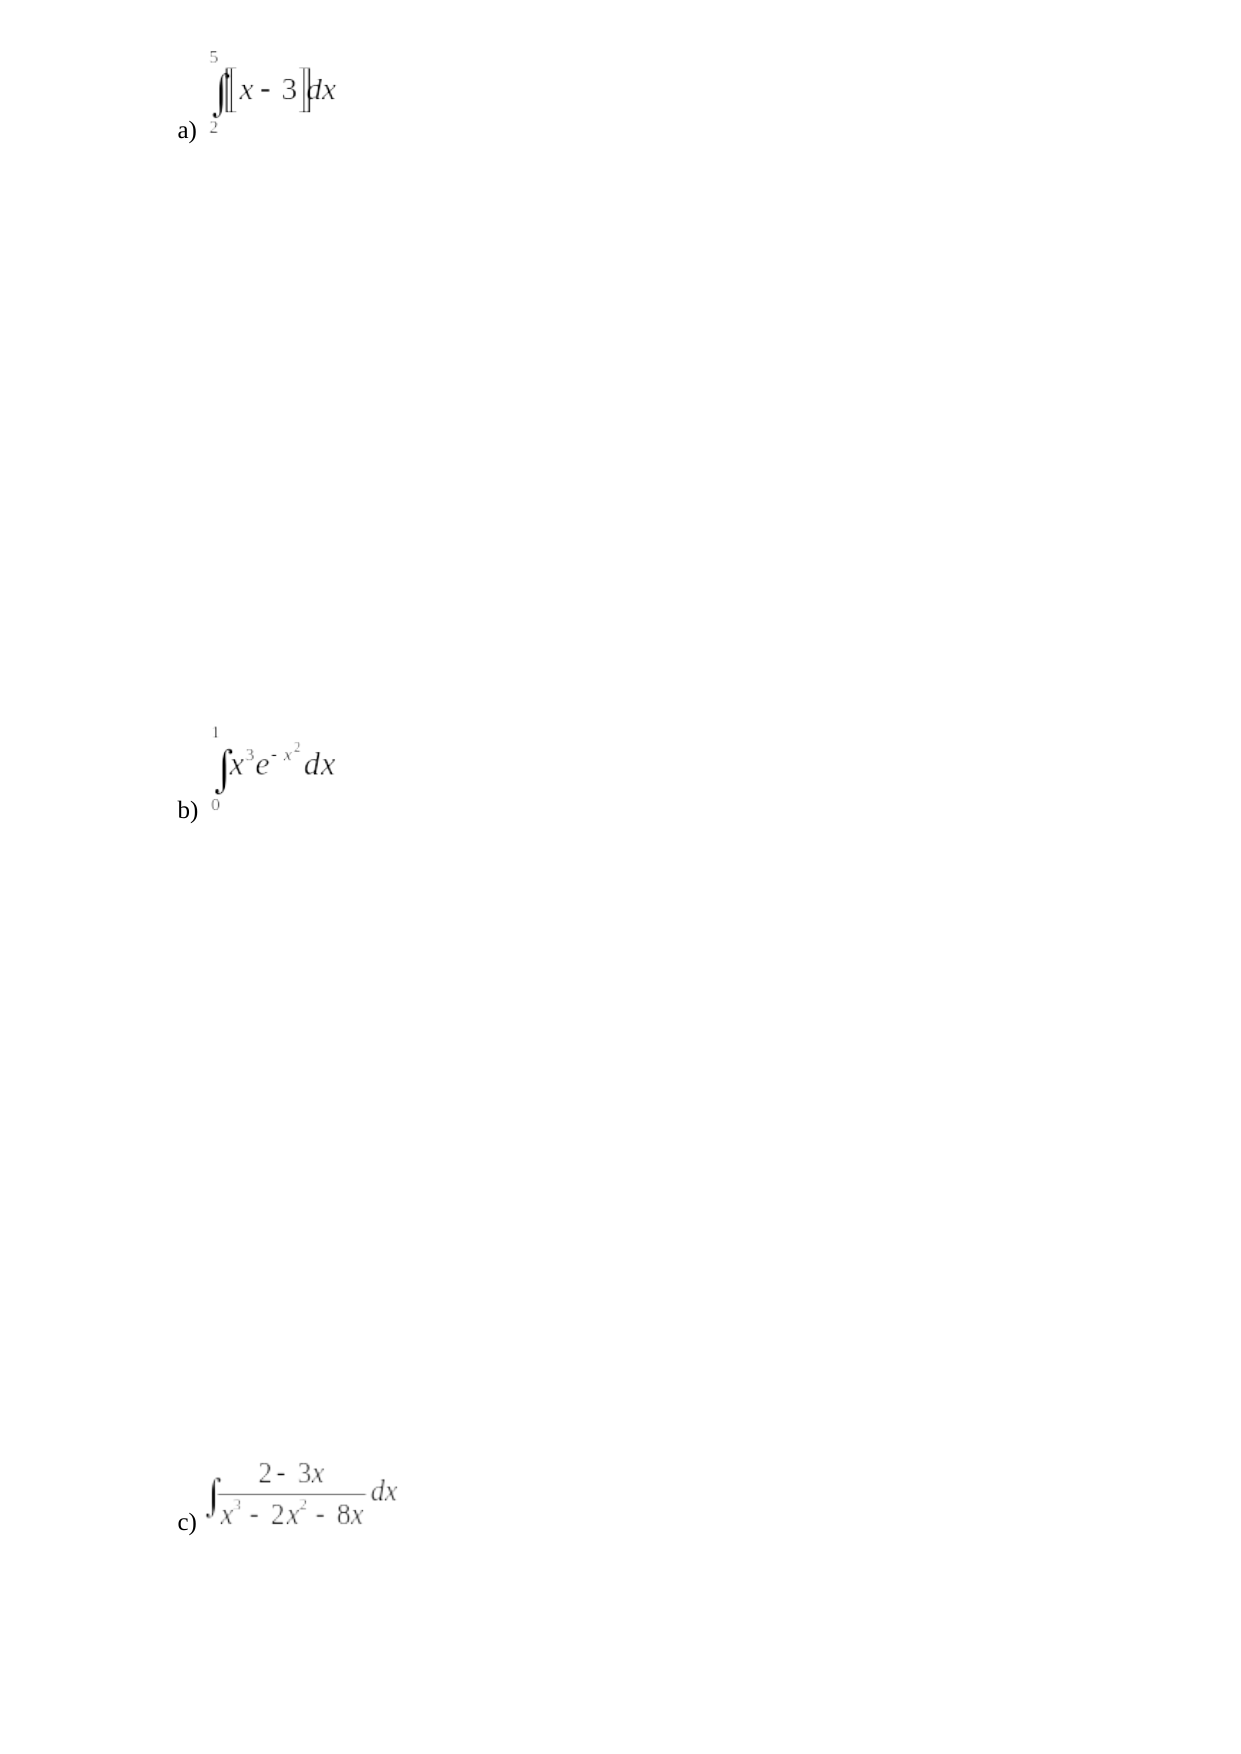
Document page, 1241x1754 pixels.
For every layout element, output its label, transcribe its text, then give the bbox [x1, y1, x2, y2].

text b) [177, 718, 1063, 824]
text a) [177, 44, 1063, 143]
text c) [177, 1456, 1063, 1535]
